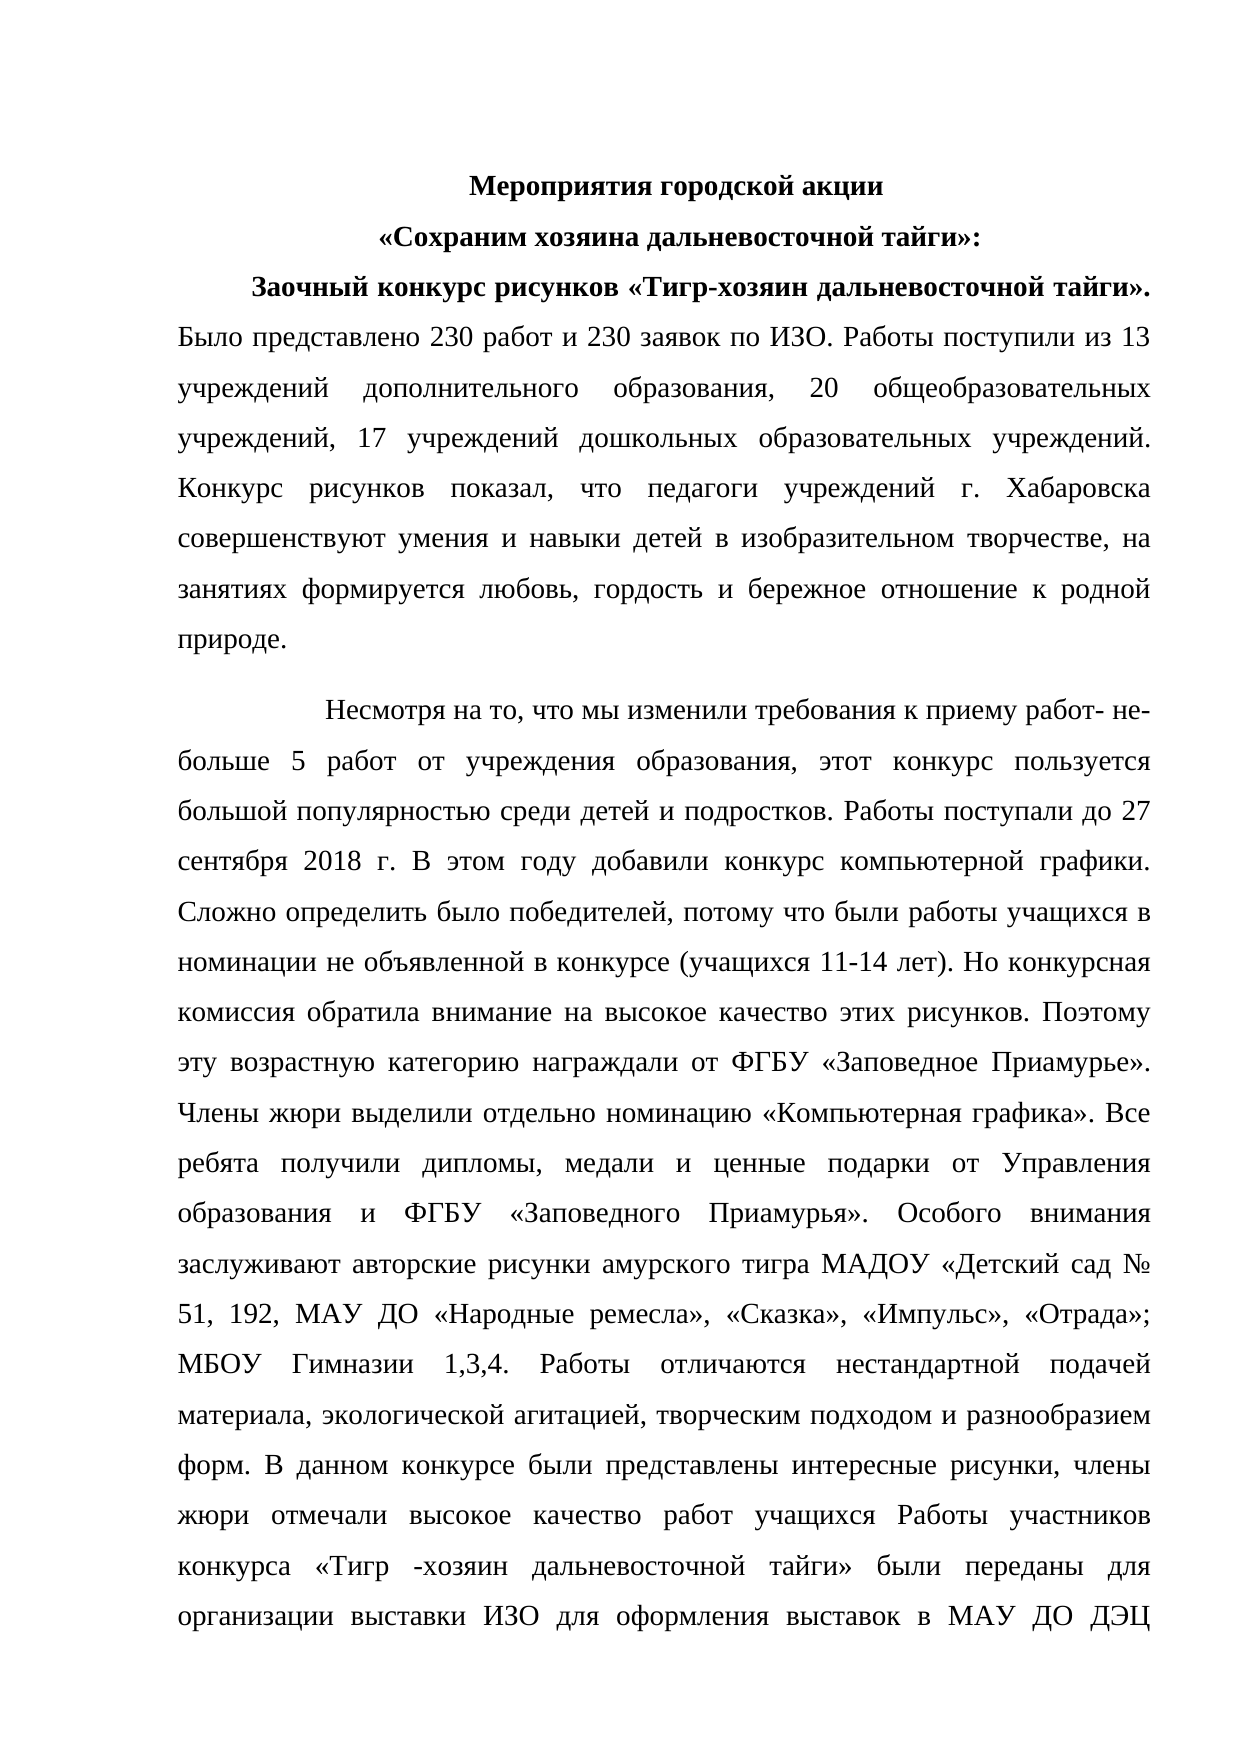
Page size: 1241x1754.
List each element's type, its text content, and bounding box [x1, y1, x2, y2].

text Мероприятия городской акции [177, 168, 1175, 202]
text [177, 692, 1152, 1632]
text Заочный конкурс рисунков «Тигр-хозяин дальневосточной тайги». Было представлено 230 работ и 230 заявок по ИЗО. Работы поступили из 13 учреждений дополнительного образования, 20 общеобразовательных учреждений, 17 учреждений дошкольных образовательных учреждений. Конкурс рисунков показал, что педагоги учреждений г. Хабаровска совершенствуют умения и навыки детей в изобразительном творчестве, на занятиях формируется любовь, гордость и бережное отношение к родной природе. [177, 269, 1152, 655]
text «Сохраним хозяина дальневосточной тайги»: [177, 219, 1175, 252]
